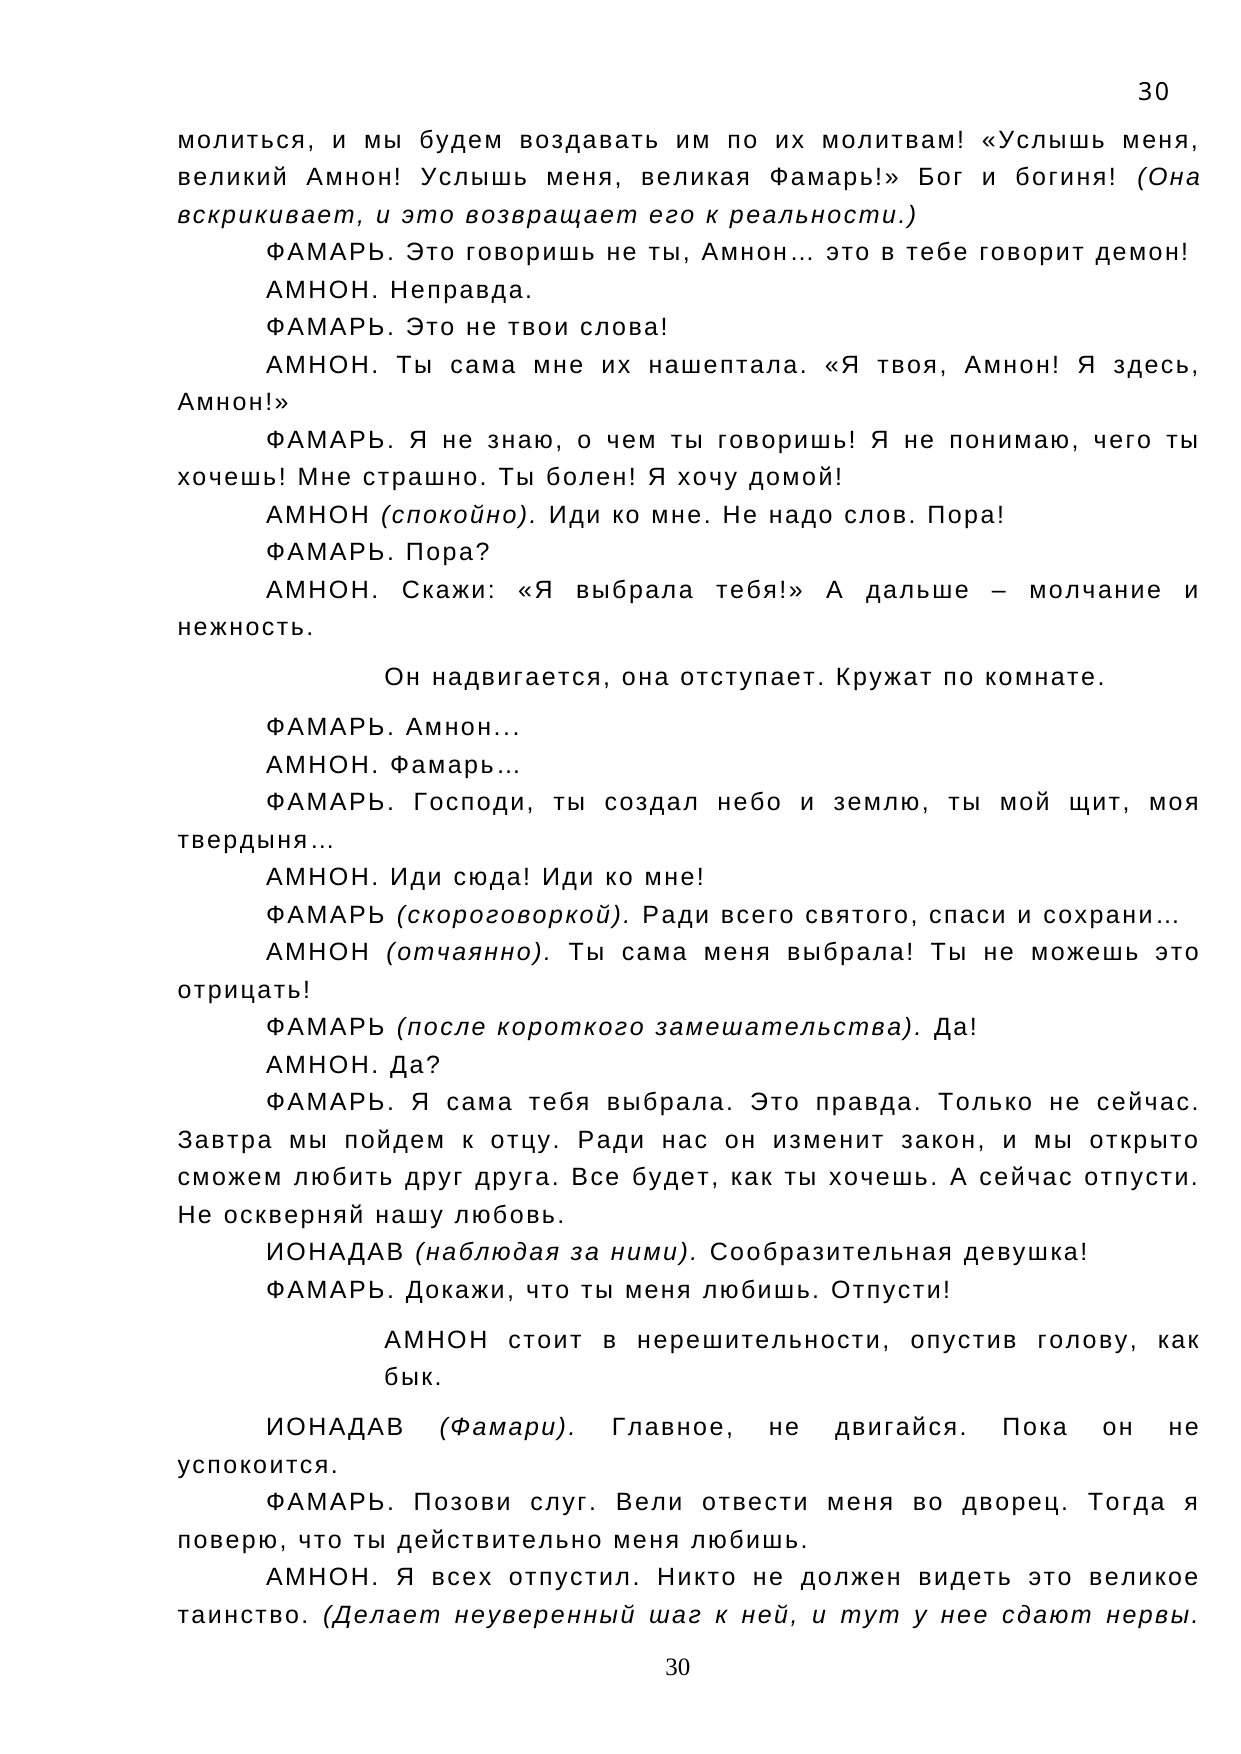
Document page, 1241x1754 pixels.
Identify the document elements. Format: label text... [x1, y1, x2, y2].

text ФАМАРЬ. Амнон... [177, 706, 1200, 743]
text ФАМАРЬ. Позови слуг. Вели отвести меня во дворец. Тогда я поверю, что ты действительно меня любишь. [177, 1481, 1200, 1556]
text АМНОН. Скажи: «Я выбрала тебя!» А дальше – молчание и нежность. [177, 568, 1200, 643]
text ФАМАРЬ (скороговоркой). Ради всего святого, спаси и сохрани… [177, 893, 1200, 931]
text Он надвигается, она отступает. Кружат по комнате. [384, 656, 1200, 693]
text АМНОН. Неправда. [177, 268, 1200, 306]
text АМНОН стоит в нерешительности, опустив голову, как бык. [384, 1318, 1200, 1393]
text ФАМАРЬ. Я сама тебя выбрала. Это правда. Только не сейчас. Завтра мы пойдем к отцу. Ради нас он изменит закон, и мы открыто сможем любить друг друга. Все будет, как ты хочешь. А сейчас отпусти. Не оскверняй нашу любовь. [177, 1081, 1200, 1231]
text ФАМАРЬ. Пора? [177, 531, 1200, 568]
text ИОНАДАВ (Фамари). Главное, не двигайся. Пока он не успокоится. [177, 1406, 1200, 1481]
text АМНОН. Ты сама мне их нашептала. «Я твоя, Амнон! Я здесь, Амнон!» [177, 343, 1200, 418]
text ФАМАРЬ. Это не твои слова! [177, 306, 1200, 343]
text АМНОН. Фамарь… [177, 743, 1200, 781]
text ФАМАРЬ. Господи, ты создал небо и землю, ты мой щит, моя твердыня… [177, 781, 1200, 856]
text ФАМАРЬ. Я не знаю, о чем ты говоришь! Я не понимаю, чего ты хочешь! Мне страшно. Ты болен! Я хочу домой! [177, 418, 1200, 493]
text ФАМАРЬ (после короткого замешательства). Да! [177, 1006, 1200, 1043]
text АМНОН (спокойно). Иди ко мне. Не надо слов. Пора! [177, 493, 1200, 531]
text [177, 118, 1200, 231]
text АМНОН. Да? [177, 1043, 1200, 1081]
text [177, 1556, 1200, 1631]
text ФАМАРЬ. Докажи, что ты меня любишь. Отпусти! [177, 1268, 1200, 1306]
text АМНОН (отчаянно). Ты сама меня выбрала! Ты не можешь это отрицать! [177, 931, 1200, 1006]
text АМНОН. Иди сюда! Иди ко мне! [177, 856, 1200, 893]
text ФАМАРЬ. Это говоришь не ты, Амнон… это в тебе говорит демон! [177, 231, 1200, 268]
text ИОНАДАВ (наблюдая за ними). Сообразительная девушка! [177, 1231, 1200, 1268]
